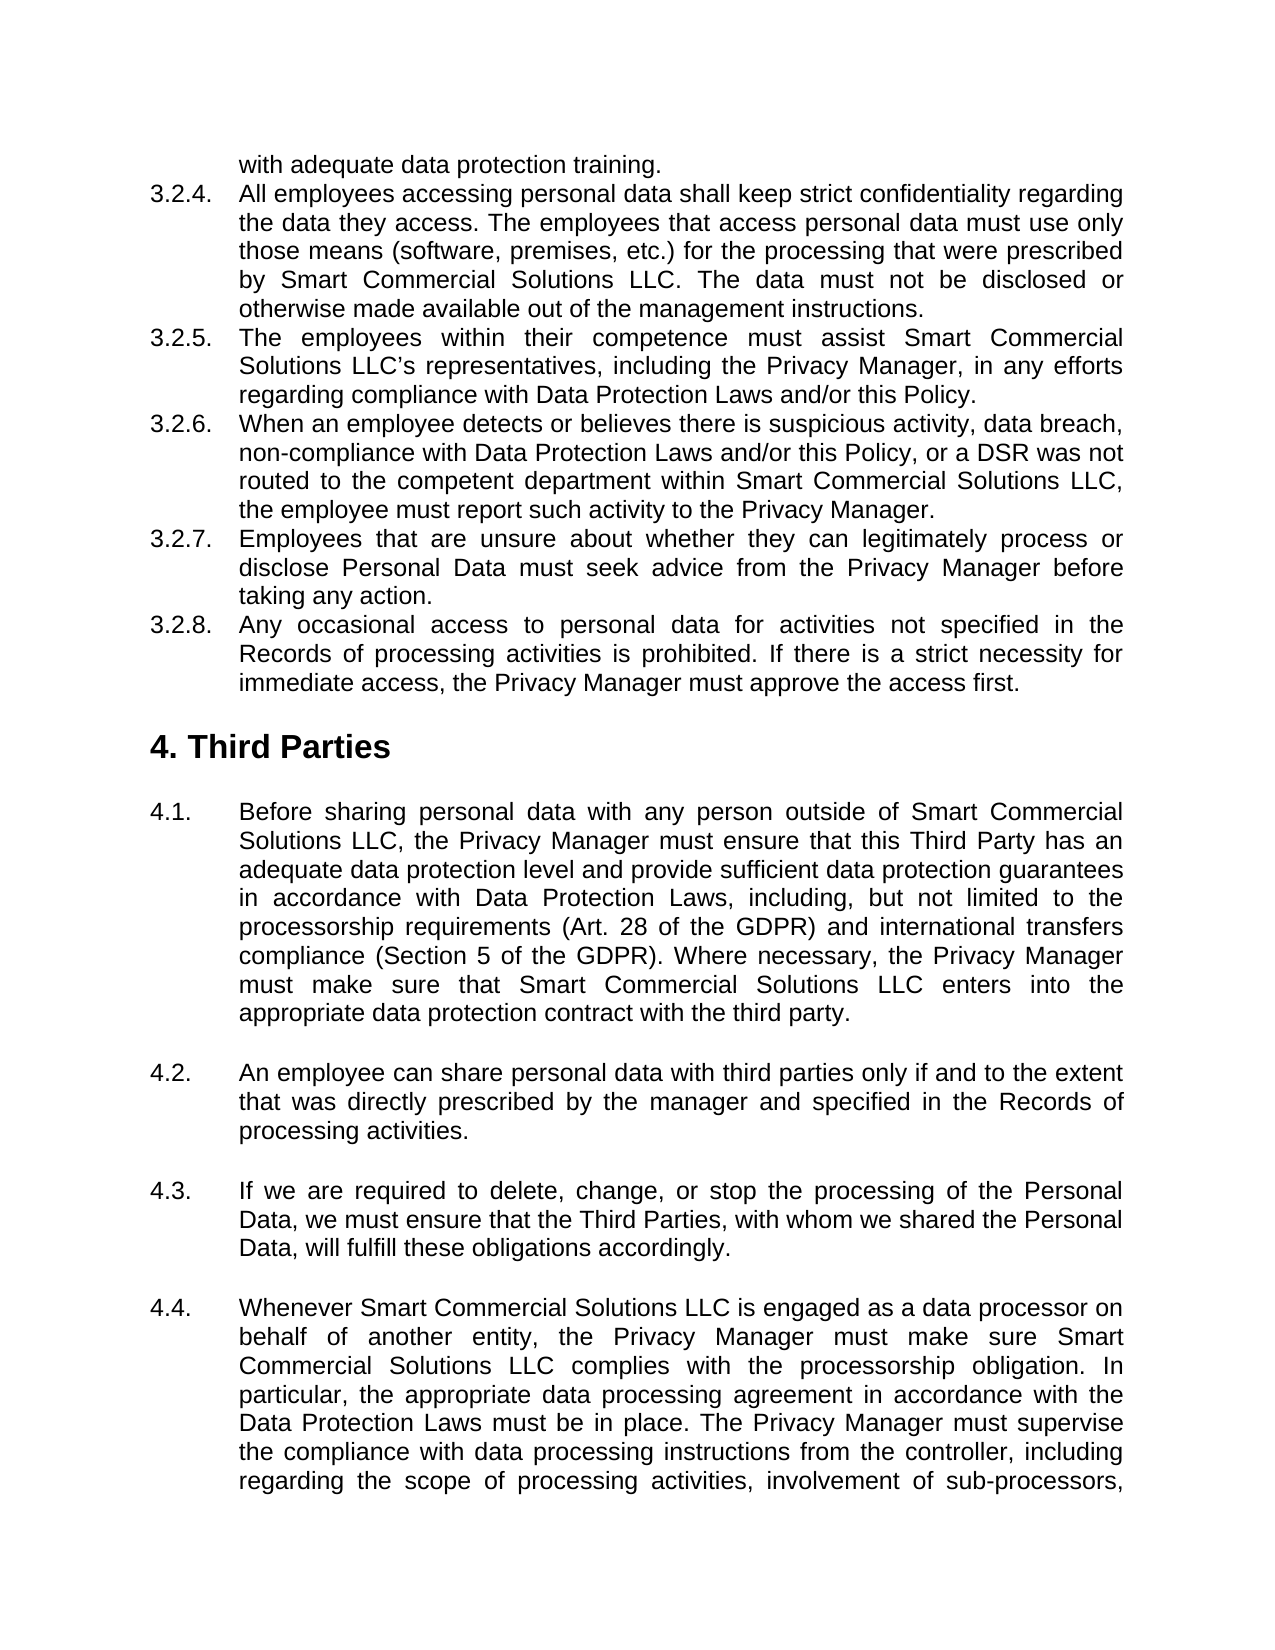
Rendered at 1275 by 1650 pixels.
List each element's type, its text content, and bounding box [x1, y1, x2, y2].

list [150, 1293, 1125, 1495]
list Employees that are unsure about whether they can legitimately process or disclose Personal Data must seek advice from the Privacy Manager before taking any action. [150, 524, 1125, 610]
list Before sharing personal data with any person outside of Smart Commercial Solutions LLC, the Privacy Manager must ensure that this Third Party has an adequate data protection level and provide sufficient data protection guarantees in accordance with Data Protection Laws, including, but not limited to the processorship requirements (Art. 28 of the GDPR) and international transfers compliance (Section 5 of the GDPR). Where necessary, the Privacy Manager must make sure that Smart Commercial Solutions LLC enters into the appropriate data protection contract with the third party. [150, 797, 1125, 1027]
list If we are required to delete, change, or stop the processing of the Personal Data, we must ensure that the Third Parties, with whom we shared the Personal Data, will fulfill these obligations accordingly. [150, 1176, 1125, 1262]
list An employee can share personal data with third parties only if and to the extent that was directly prescribed by the manager and specified in the Records of processing activities. [150, 1058, 1125, 1145]
list When an employee detects or believes there is suspicious activity, data breach, non-compliance with Data Protection Laws and/or this Policy, or a DSR was not routed to the competent department within Smart Commercial Solutions LLC, the employee must report such activity to the Privacy Manager. [150, 409, 1125, 524]
list All employees accessing personal data shall keep strict confidentiality regarding the data they access. The employees that access personal data must use only those means (software, premises, etc.) for the processing that were prescribed by Smart Commercial Solutions LLC. The data must not be disclosed or otherwise made available out of the management instructions. [150, 179, 1125, 322]
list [150, 150, 1125, 179]
list The employees within their competence must assist Smart Commercial Solutions LLC’s representatives, including the Privacy Manager, in any efforts regarding compliance with Data Protection Laws and/or this Policy. [150, 322, 1125, 409]
subtitle Third Parties [150, 727, 1125, 766]
list Any occasional access to personal data for activities not specified in the Records of processing activities is prohibited. If there is a strict necessity for immediate access, the Privacy Manager must approve the access first. [150, 610, 1125, 696]
